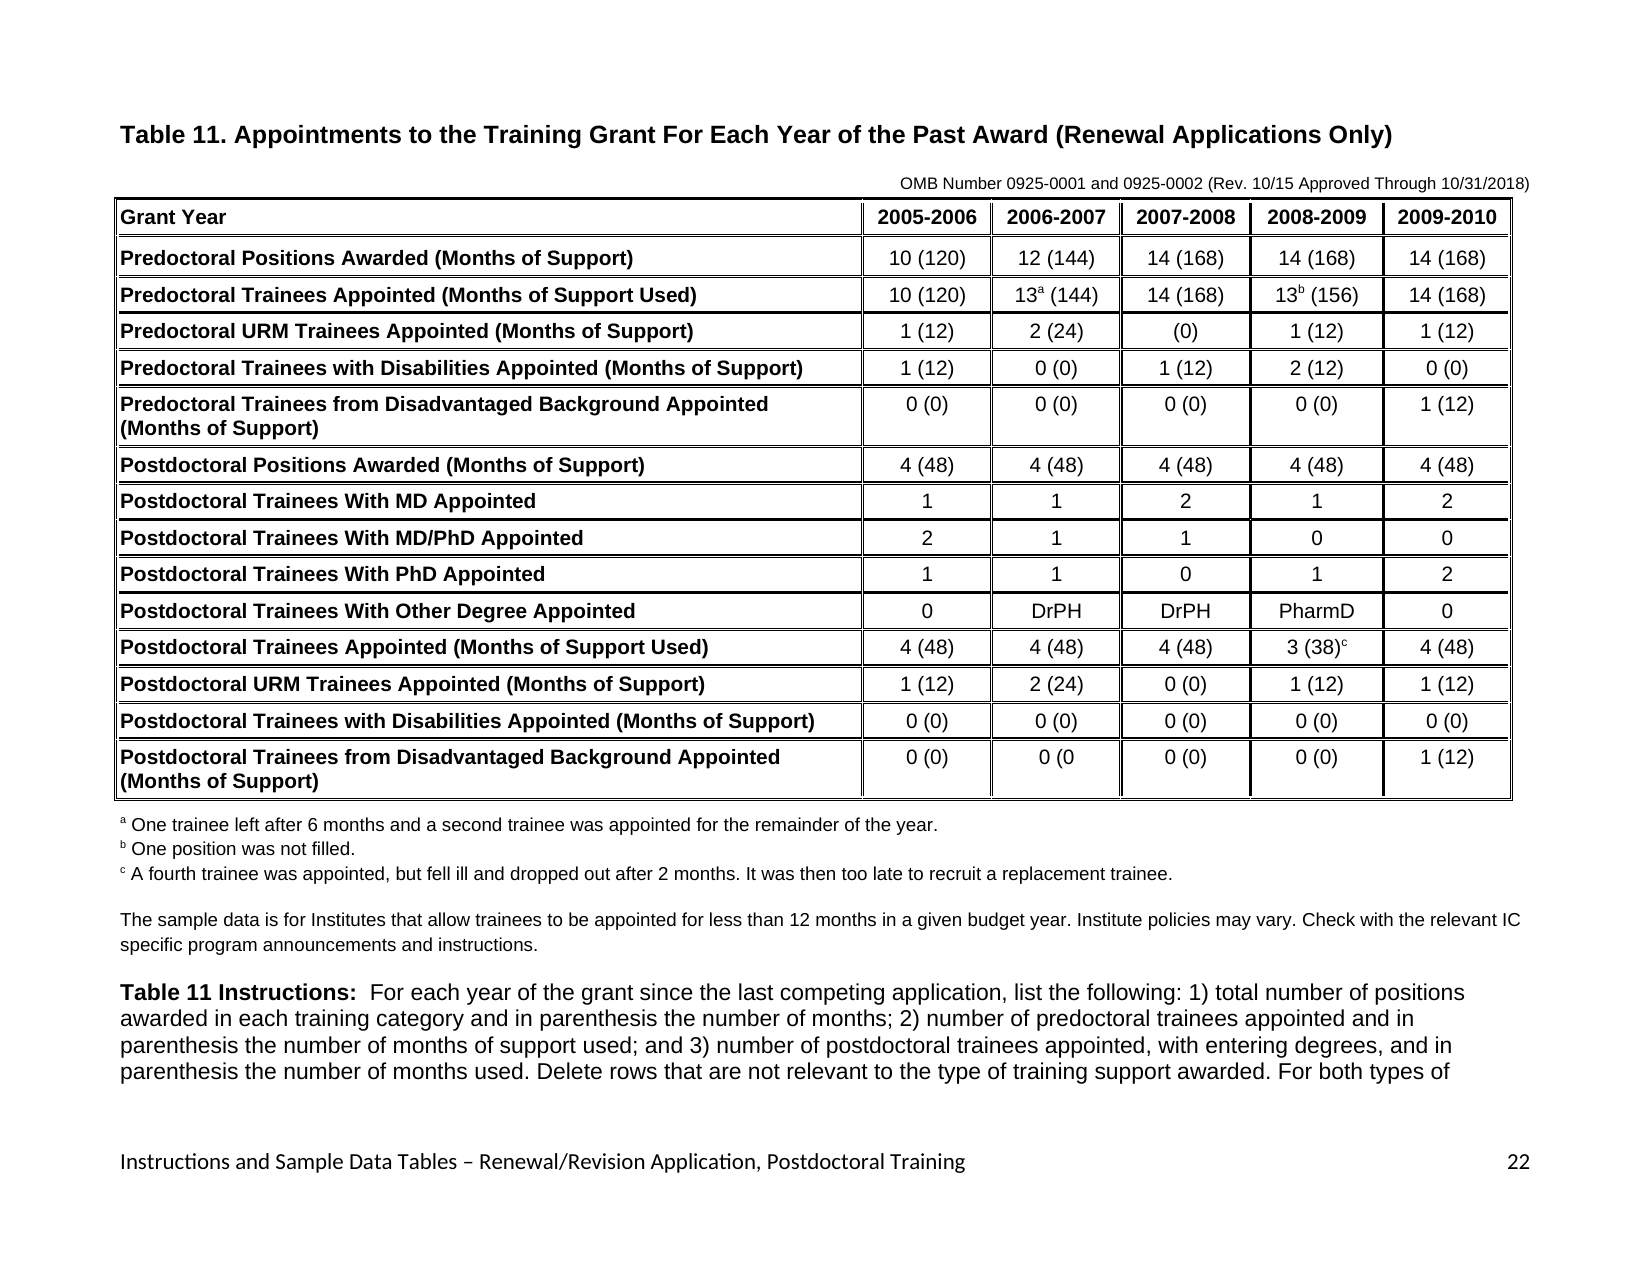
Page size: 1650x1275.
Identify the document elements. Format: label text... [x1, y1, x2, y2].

table_cell 1 [993, 558, 1119, 591]
table_cell 0 (0) [864, 704, 990, 737]
subtitle Table 11. Appointments to the Training Grant For Each Year of the Past Award (Renewal Applications Only) [120, 120, 1530, 149]
table_cell 1 (12) [864, 314, 990, 348]
table_cell 0 (0) [864, 388, 990, 445]
table_cell 2 (24) [993, 314, 1119, 348]
table_cell 2 [1385, 481, 1510, 518]
table_cell 1 (12) [1385, 311, 1510, 348]
table_cell 0 [864, 594, 990, 627]
text a One trainee left after 6 months and a second trainee was appointed for the remainder of the year. b One position was not filled. c A fourth trainee was appointed, but fell ill and dropped out after 2 months. It was then too late to recruit a replacement trainee. [120, 813, 1530, 884]
table_cell 4 (48) [1252, 448, 1382, 481]
table_cell Postdoctoral Trainees from Disadvantaged Background Appointed (Months of Support) [117, 737, 863, 798]
table_cell 4 (48) [1123, 631, 1249, 664]
table_cell 0 (0) [1252, 704, 1382, 737]
table_cell 0 (0 [992, 737, 1121, 798]
table_cell 1 [864, 485, 990, 518]
table_cell Postdoctoral URM Trainees Appointed (Months of Support) [117, 664, 861, 701]
table_cell 0 [1123, 558, 1249, 591]
table_cell Postdoctoral Trainees with Disabilities Appointed (Months of Support) [115, 701, 863, 737]
table_cell Postdoctoral Trainees With MD/PhD Appointed [115, 518, 861, 554]
table_cell 10 (120) [864, 278, 990, 311]
table_cell Predoctoral Positions Awarded (Months of Support) [115, 234, 863, 274]
text OMB Number 0925-0001 and 0925-0002 (Rev. 10/15 Approved Through 10/31/2018) [120, 174, 1530, 193]
table_cell 0 (0) [993, 704, 1119, 737]
table_cell 4 (48) [864, 448, 990, 481]
table_cell 1 [1252, 485, 1382, 518]
table_cell 10 (120) [864, 237, 990, 274]
table_cell 1 (12) [1252, 314, 1382, 348]
table_cell 4 (48) [864, 631, 990, 664]
table_cell 14 (168) [1123, 278, 1249, 311]
table_cell 2 [864, 521, 990, 554]
table_cell 1 [1252, 558, 1382, 591]
table_cell 2 [1385, 554, 1510, 591]
table_cell 14 (168) [1385, 275, 1510, 311]
table_cell 4 (48) [993, 631, 1119, 664]
table_cell 1 [1123, 521, 1249, 554]
table_cell 12 (144) [993, 237, 1119, 274]
table_cell DrPH [993, 594, 1119, 627]
table_cell 1 [993, 521, 1119, 554]
table_header Grant Year [117, 200, 863, 234]
table_cell 0 (0) [1123, 388, 1249, 445]
table_cell 0 (0) [1383, 701, 1511, 737]
table_cell 1 (12) [1385, 664, 1510, 701]
table_cell Predoctoral Trainees from Disadvantaged Background Appointed (Months of Support) [117, 384, 861, 445]
table_cell Postdoctoral Positions Awarded (Months of Support) [115, 445, 863, 481]
table_cell 1 (12) [1123, 351, 1249, 384]
table_cell 4 (48) [993, 448, 1119, 481]
table_cell 0 (0) [993, 388, 1119, 445]
table_cell 0 (0) [1123, 668, 1249, 701]
table_cell 1 [864, 558, 990, 591]
text The sample data is for Institutes that allow trainees to be appointed for less than 12 months in a given budget year. Institute policies may vary. Check with the relevant IC specific program announcements and instructions. [120, 909, 1530, 955]
table_cell 13a (144) [993, 278, 1119, 311]
table_cell 0 (0) [1121, 741, 1250, 798]
table_cell 1 (12) [864, 351, 990, 384]
table_header 2006-2007 [992, 199, 1121, 234]
table_cell DrPH [1123, 594, 1249, 627]
table_cell 4 (48) [1383, 445, 1511, 481]
table_cell Predoctoral Trainees Appointed (Months of Support Used) [117, 275, 861, 311]
table_cell 3 (38)c [1252, 631, 1382, 664]
table_cell 0 [1385, 591, 1510, 627]
table_cell 0 [1252, 521, 1382, 554]
table_cell 14 (168) [1383, 234, 1511, 274]
table_cell 0 (0) [993, 351, 1119, 384]
table_cell Postdoctoral Trainees With PhD Appointed [117, 554, 861, 591]
table_cell 2 (12) [1252, 351, 1382, 384]
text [120, 979, 1530, 1084]
table_cell 1 (12) [1385, 384, 1510, 445]
table_cell 0 (0) [1383, 348, 1511, 384]
table_cell 0 (0) [863, 741, 992, 798]
table_header 2009-2010 [1383, 200, 1510, 234]
table_cell Postdoctoral Trainees With MD Appointed [117, 481, 861, 518]
table_cell 4 (48) [1385, 627, 1510, 664]
table_cell Postdoctoral Trainees Appointed (Months of Support Used) [117, 627, 861, 664]
table_cell 1 (12) [1252, 668, 1382, 701]
table_cell 13b (156) [1252, 278, 1382, 311]
table_cell Predoctoral Trainees with Disabilities Appointed (Months of Support) [115, 348, 863, 384]
table_cell 2 [1123, 485, 1249, 518]
table_cell 1 [993, 485, 1119, 518]
table_header 2008-2009 [1250, 200, 1383, 234]
table_cell 2 (24) [993, 668, 1119, 701]
table_cell Predoctoral URM Trainees Appointed (Months of Support) [117, 311, 861, 348]
table_cell 4 (48) [1123, 448, 1249, 481]
table_cell PharmD [1252, 594, 1382, 627]
table_cell Postdoctoral Trainees With Other Degree Appointed [117, 591, 861, 627]
table_cell 0 (0) [1252, 388, 1382, 445]
table_cell 14 (168) [1123, 237, 1249, 274]
table_cell 14 (168) [1252, 237, 1382, 274]
table_cell 0 (0) [1123, 704, 1249, 737]
table_header 2005-2006 [863, 200, 992, 234]
table_cell (0) [1123, 314, 1249, 348]
table_cell 0 (0) [1250, 741, 1383, 798]
table_header 2007-2008 [1121, 200, 1250, 234]
table_cell 1 (12) [1383, 737, 1510, 798]
table_cell 1 (12) [864, 668, 990, 701]
table_cell 0 [1385, 518, 1511, 554]
